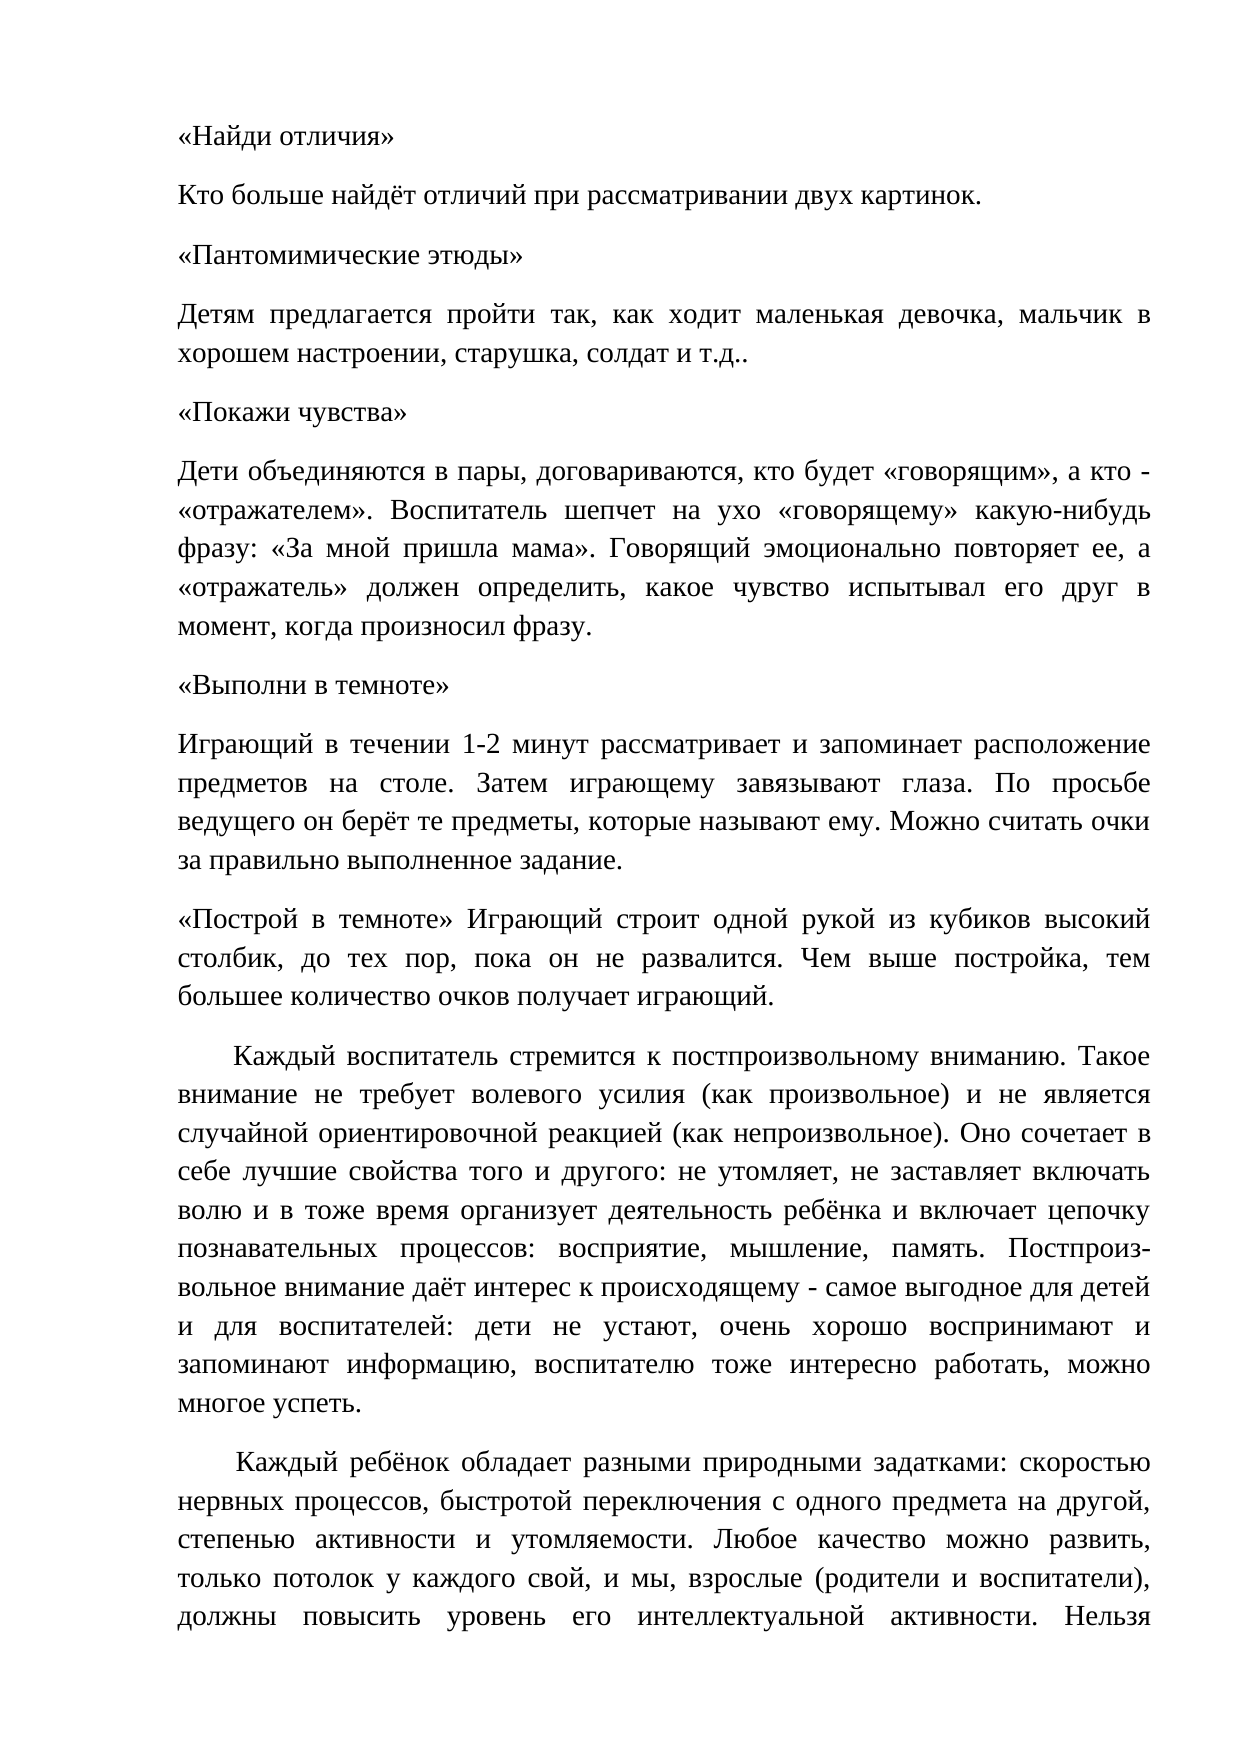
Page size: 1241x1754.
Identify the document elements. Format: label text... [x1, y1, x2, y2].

text «Найди отличия» [177, 118, 1152, 152]
text «Пантомимические этюды» [177, 237, 1152, 270]
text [177, 1444, 1152, 1632]
text «Покажи чувства» [177, 394, 1152, 428]
text «Построй в темноте» Играющий строит одной рукой из кубиков высокий столбик, до тех пор, пока он не развалится. Чем выше постройка, тем большее количество очков получает играющий. [177, 901, 1152, 1012]
text Кто больше найдёт отличий при рассматривании двух картинок. [177, 177, 1152, 211]
text Каждый воспитатель стремится к постпроизвольному вниманию. Такое внимание не требует волевого усилия (как произвольное) и не является случайной ориентировочной реакцией (как непроизвольное). Оно сочетает в себе лучшие свойства того и другого: не утомляет, не заставляет включать волю и в тоже время организует деятельность ребёнка и включает цепочку познавательных процессов: восприятие, мышление, память. Постпроиз-вольное внимание даёт интерес к происходящему - самое выгодное для детей и для воспитателей: дети не устают, очень хорошо воспринимают и запоминают информацию, воспитателю тоже интересно работать, можно многое успеть. [177, 1038, 1152, 1418]
text Детям предлагается пройти так, как ходит маленькая девочка, мальчик в хорошем настроении, старушка, солдат и т.д.. [177, 296, 1152, 368]
text «Выполни в темноте» [177, 667, 1152, 701]
text Дети объединяются в пары, договариваются, кто будет «говорящим», а кто - «отражателем». Воспитатель шепчет на ухо «говорящему» какую-нибудь фразу: «За мной пришла мама». Говорящий эмоционально повторяет ее, а «отражатель» должен определить, какое чувство испытывал его друг в момент, когда произносил фразу. [177, 453, 1152, 641]
text Играющий в течении 1-2 минут рассматривает и запоминает расположение предметов на столе. Затем играющему завязывают глаза. По просьбе ведущего он берёт те предметы, которые называют ему. Можно считать очки за правильно выполненное задание. [177, 726, 1152, 876]
